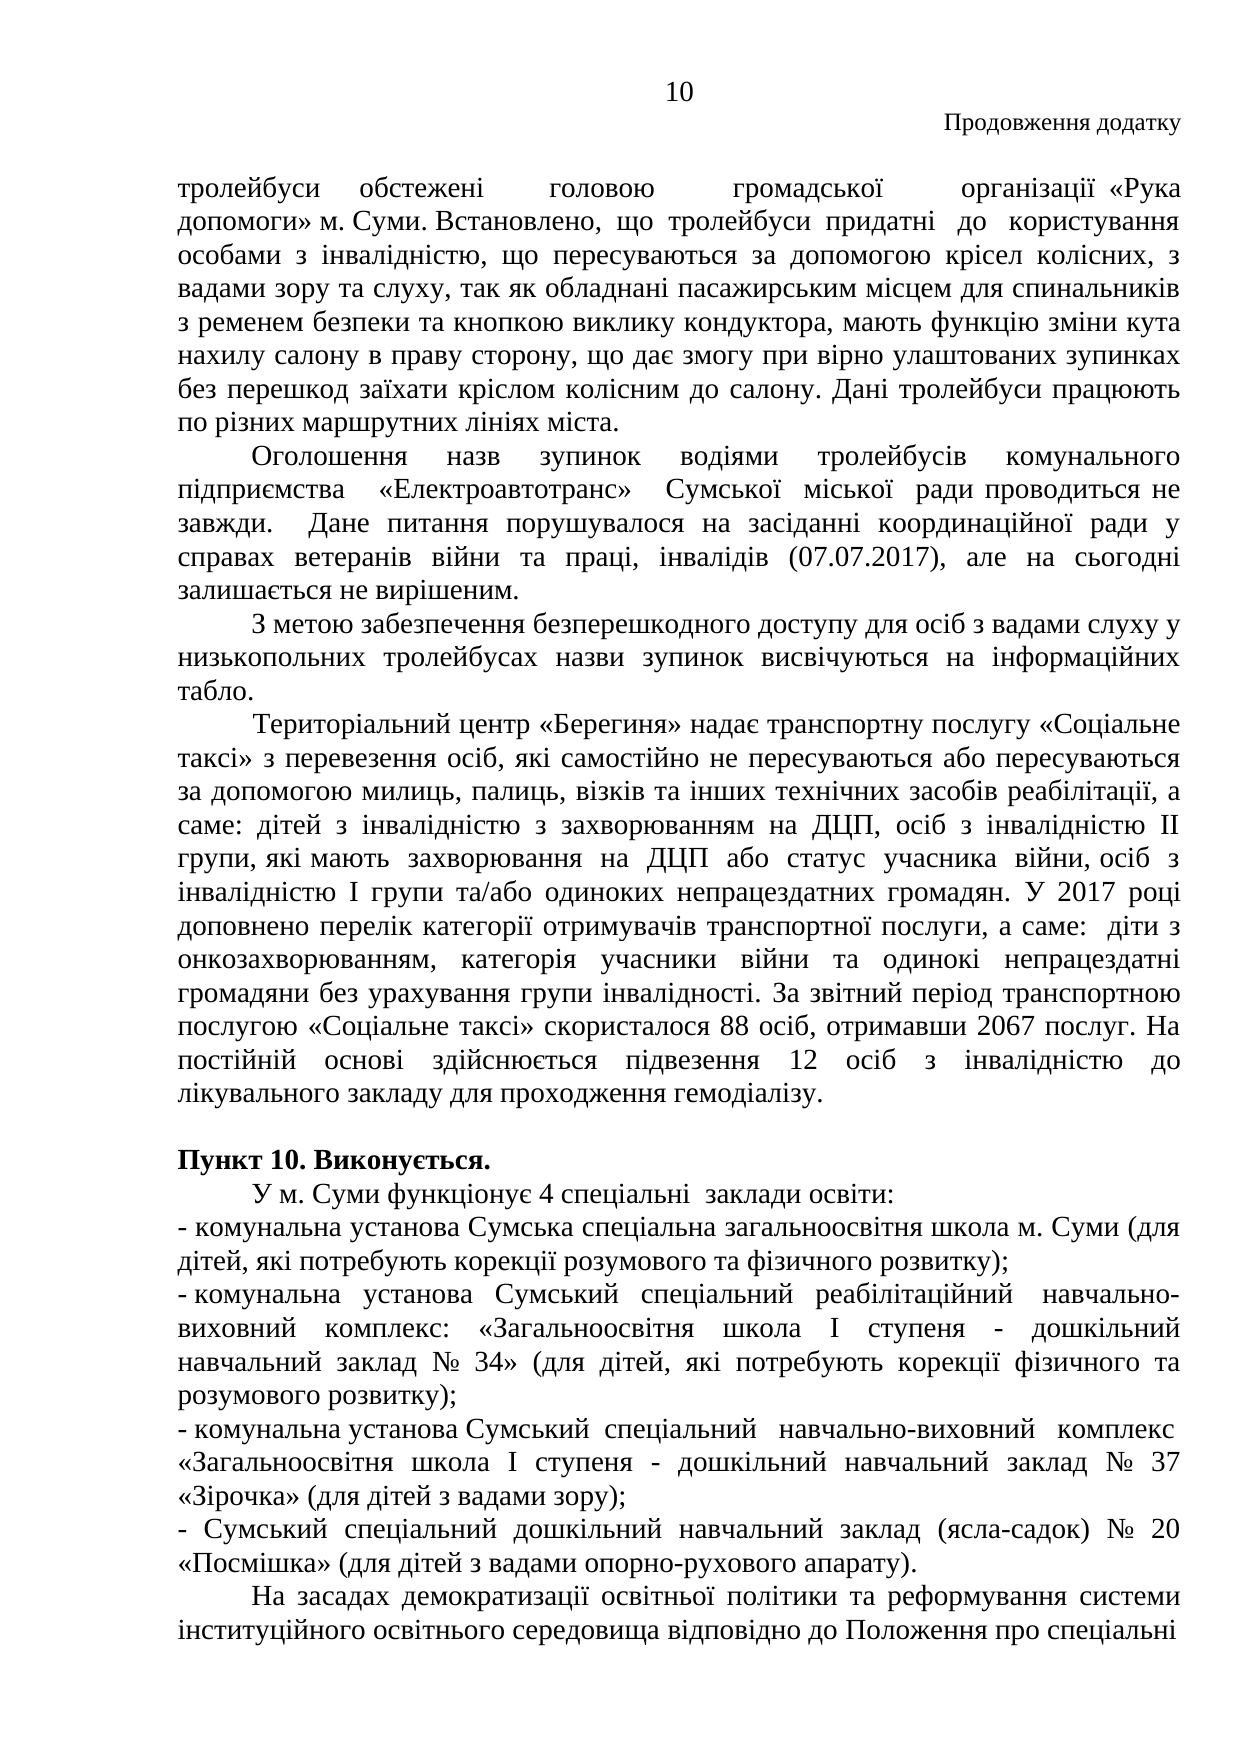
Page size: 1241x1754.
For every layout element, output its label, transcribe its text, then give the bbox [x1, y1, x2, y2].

text - комунальна установа Сумський спеціальний реабілітаційний навчально- [177, 1277, 1181, 1310]
text особами з інвалідністю, що пересуваються за допомогою крісел колісних, з вадами зору та слуху, так як обладнані пасажирським місцем для спинальників з ременем безпеки та кнопкою виклику кондуктора, мають функцію зміни кута нахилу салону в праву сторону, що дає змогу при вірно улаштованих зупинках без перешкод заїхати кріслом колісним до салону. Дані тролейбуси працюють по різних маршрутних лініях міста. [177, 237, 1181, 438]
text «Загальноосвітня школа І ступеня - дошкільний навчальний заклад № 37 «Зірочка» (для дітей з вадами зору); [177, 1444, 1181, 1511]
text Продовження додатку [177, 107, 1181, 136]
text З метою забезпечення безперешкодного доступу для осіб з вадами слуху у низькопольних тролейбусах назви зупинок висвічуються на інформаційних табло. [177, 606, 1181, 706]
text Пункт 10. Виконується. [177, 1142, 1181, 1176]
text виховний комплекс: «Загальноосвітня школа І ступеня - дошкільний навчальний заклад № 34» (для дітей, які потребують корекції фізичного та розумового розвитку); [177, 1310, 1181, 1411]
text На засадах демократизації освітньої політики та реформування системи інституційного освітнього середовища відповідно до Положення про спеціальні [177, 1578, 1181, 1646]
text - комунальна установа Сумська спеціальна загальноосвітня школа м. Суми (для дітей, які потребують корекції розумового та фізичного розвитку); [177, 1209, 1181, 1277]
text - Сумський спеціальний дошкільний навчальний заклад (ясла-садок) № 20 «Посмішка» (для дітей з вадами опорно-рухового апарату). [177, 1511, 1181, 1578]
text У м. Суми функціонує 4 спеціальні заклади освіти: [177, 1176, 1181, 1209]
text тролейбуси обстежені головою громадської організації «Рука допомоги» м. Суми. Встановлено, що тролейбуси придатні до користування [177, 170, 1181, 237]
text - комунальна установа Сумський спеціальний навчально-виховний комплекс [177, 1411, 1181, 1444]
text Оголошення назв зупинок водіями тролейбусів комунального підприємства «Електроавтотранс» Сумської міської ради проводиться не завжди. Дане питання порушувалося на засіданні координаційної ради у справах ветеранів війни та праці, інвалідів (07.07.2017), але на сьогодні залишається не вирішеним. [177, 438, 1181, 606]
text Територіальний центр «Берегиня» надає транспортну послугу «Соціальне таксі» з перевезення осіб, які самостійно не пересуваються або пересуваються за допомогою милиць, палиць, візків та інших технічних засобів реабілітації, а саме: дітей з інвалідністю з захворюванням на ДЦП, осіб з інвалідністю ІІ групи, які мають захворювання на ДЦП або статус учасника війни, осіб з інвалідністю І групи та/або одиноких непрацездатних громадян. У 2017 році доповнено перелік категорії отримувачів транспортної послуги, а саме: діти з онкозахворюванням, категорія учасники війни та одинокі непрацездатні громадяни без урахування групи інвалідності. За звітний період транспортною послугою «Соціальне таксі» скористалося 88 осіб, отримавши 2067 послуг. На постійній основі здійснюється підвезення 12 осіб з інвалідністю до лікувального закладу для проходження гемодіалізу. [177, 706, 1181, 908]
text Територіальний центр «Берегиня» надає транспортну послугу «Соціальне таксі» з перевезення осіб, які самостійно не пересуваються або пересуваються за допомогою милиць, палиць, візків та інших технічних засобів реабілітації, а саме: дітей з інвалідністю з захворюванням на ДЦП, осіб з інвалідністю ІІ групи, які мають захворювання на ДЦП або статус учасника війни, осіб з інвалідністю І групи та/або одиноких непрацездатних громадян. У 2017 році доповнено перелік категорії отримувачів транспортної послуги, а саме: діти з онкозахворюванням, категорія учасники війни та одинокі непрацездатні громадяни без урахування групи інвалідності. За звітний період транспортною послугою «Соціальне таксі» скористалося 88 осіб, отримавши 2067 послуг. На постійній основі здійснюється підвезення 12 осіб з інвалідністю до лікувального закладу для проходження гемодіалізу. [177, 975, 1181, 1109]
